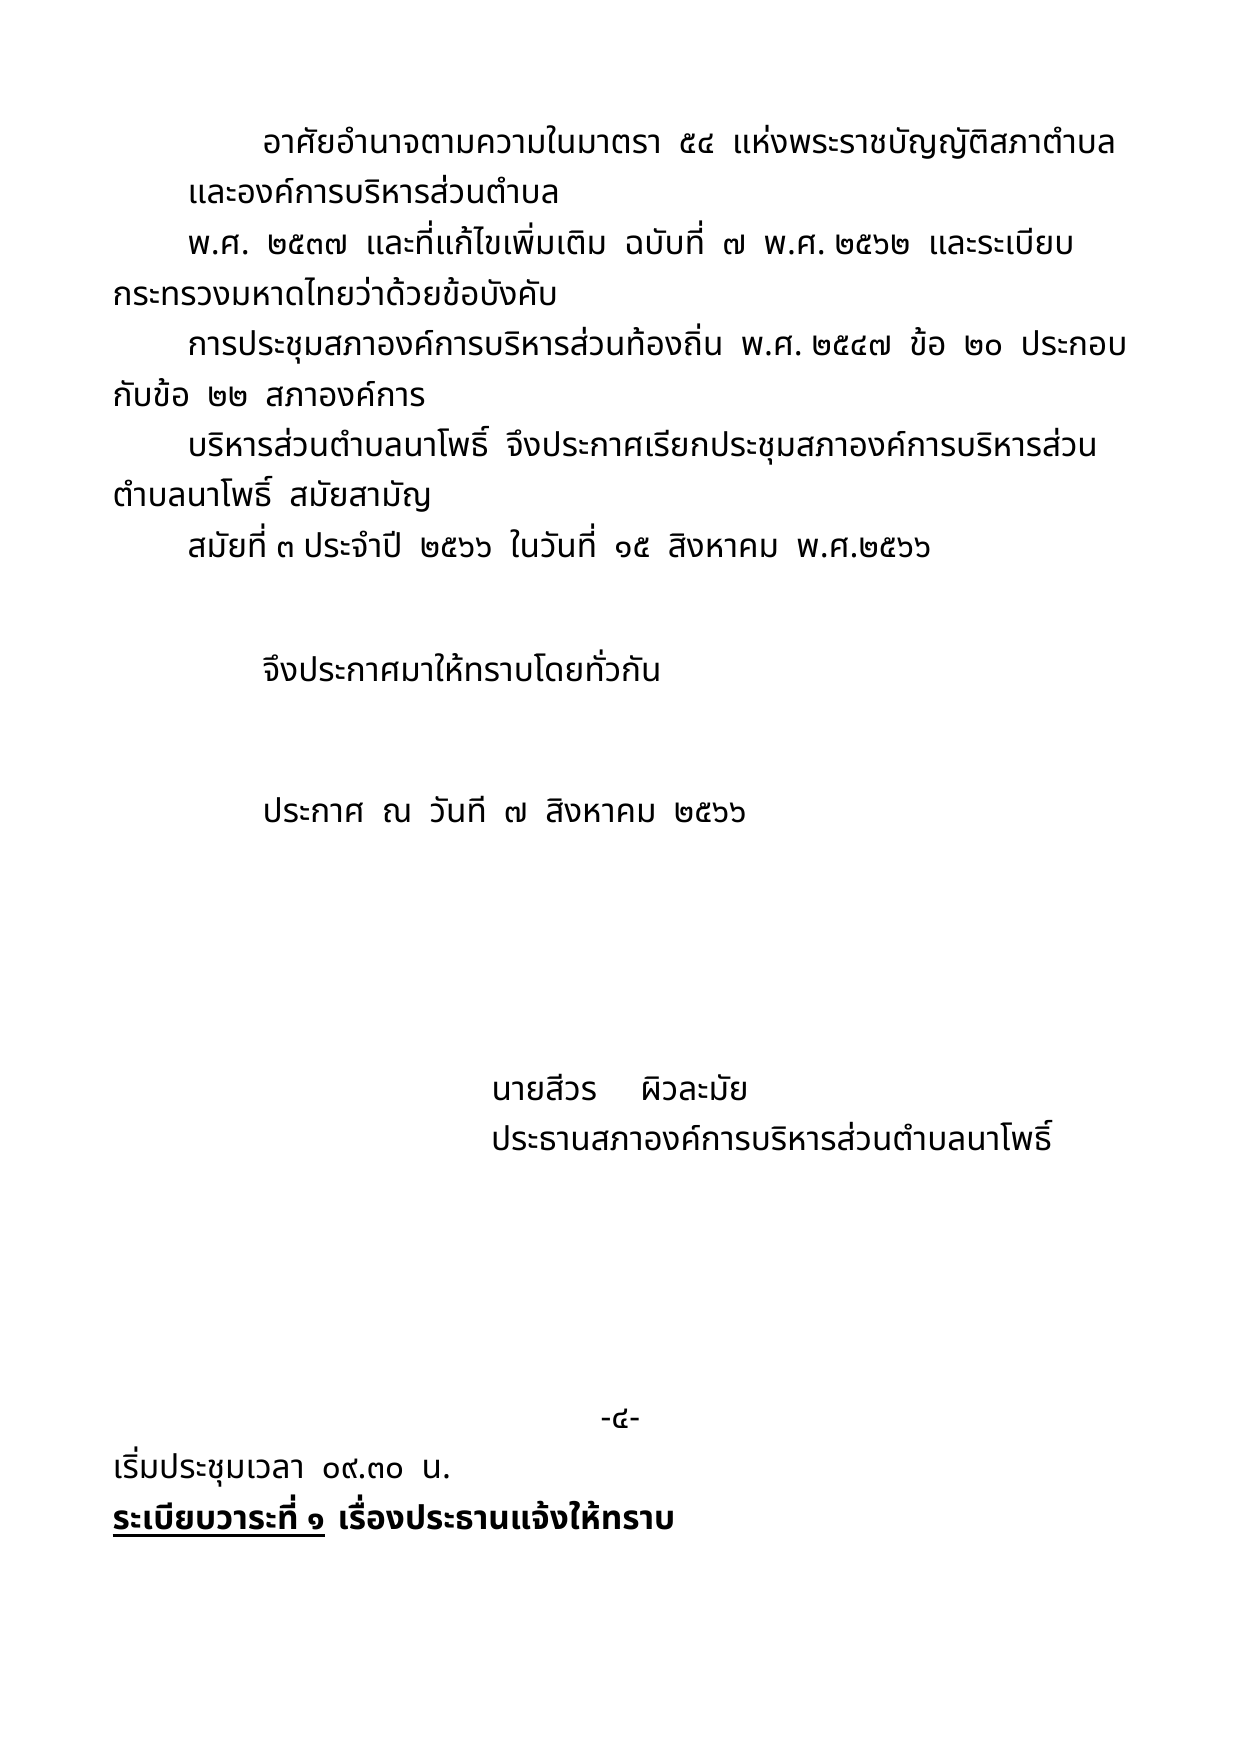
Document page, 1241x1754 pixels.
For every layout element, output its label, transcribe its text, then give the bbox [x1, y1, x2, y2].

text ประธานสภาองค์การบริหารส่วนตำบลนาโพธิ์ [112, 1115, 1128, 1166]
text เริ่มประชุมเวลา ๐๙.๓๐ น. [112, 1443, 1128, 1494]
text บริหารส่วนตำบลนาโพธิ์ จึงประกาศเรียกประชุมสภาองค์การบริหารส่วนตำบลนาโพธิ์ สมัยสามัญ [112, 421, 1128, 522]
text ประกาศ ณ วันที ๗ สิงหาคม ๒๕๖๖ [187, 787, 1128, 838]
text พ.ศ. ๒๕๓๗ และที่แก้ไขเพิ่มเติม ฉบับที่ ๗ พ.ศ. ๒๕๖๒ และระเบียบกระทรวงมหาดไทยว่าด้วยข้อบังคับ [112, 219, 1128, 320]
text จึงประกาศมาให้ทราบโดยทั่วกัน [187, 646, 1128, 696]
text การประชุมสภาองค์การบริหารส่วนท้องถิ่น พ.ศ. ๒๕๔๗ ข้อ ๒๐ ประกอบกับข้อ ๒๒ สภาองค์การ [112, 320, 1128, 421]
text ระเบียบวาระที่ ๑ เรื่องประธานแจ้งให้ทราบ [112, 1494, 1128, 1544]
text สมัยที่ ๓ ประจำปี ๒๕๖๖ ในวันที่ ๑๕ สิงหาคม พ.ศ.๒๕๖๖ [112, 522, 1128, 572]
text อาศัยอำนาจตามความในมาตรา ๕๔ แห่งพระราชบัญญัติสภาตำบลและองค์การบริหารส่วนตำบล [187, 118, 1128, 219]
text นายสีวร ผิวละมัย [112, 1065, 1128, 1115]
text -๔- [112, 1393, 1128, 1443]
